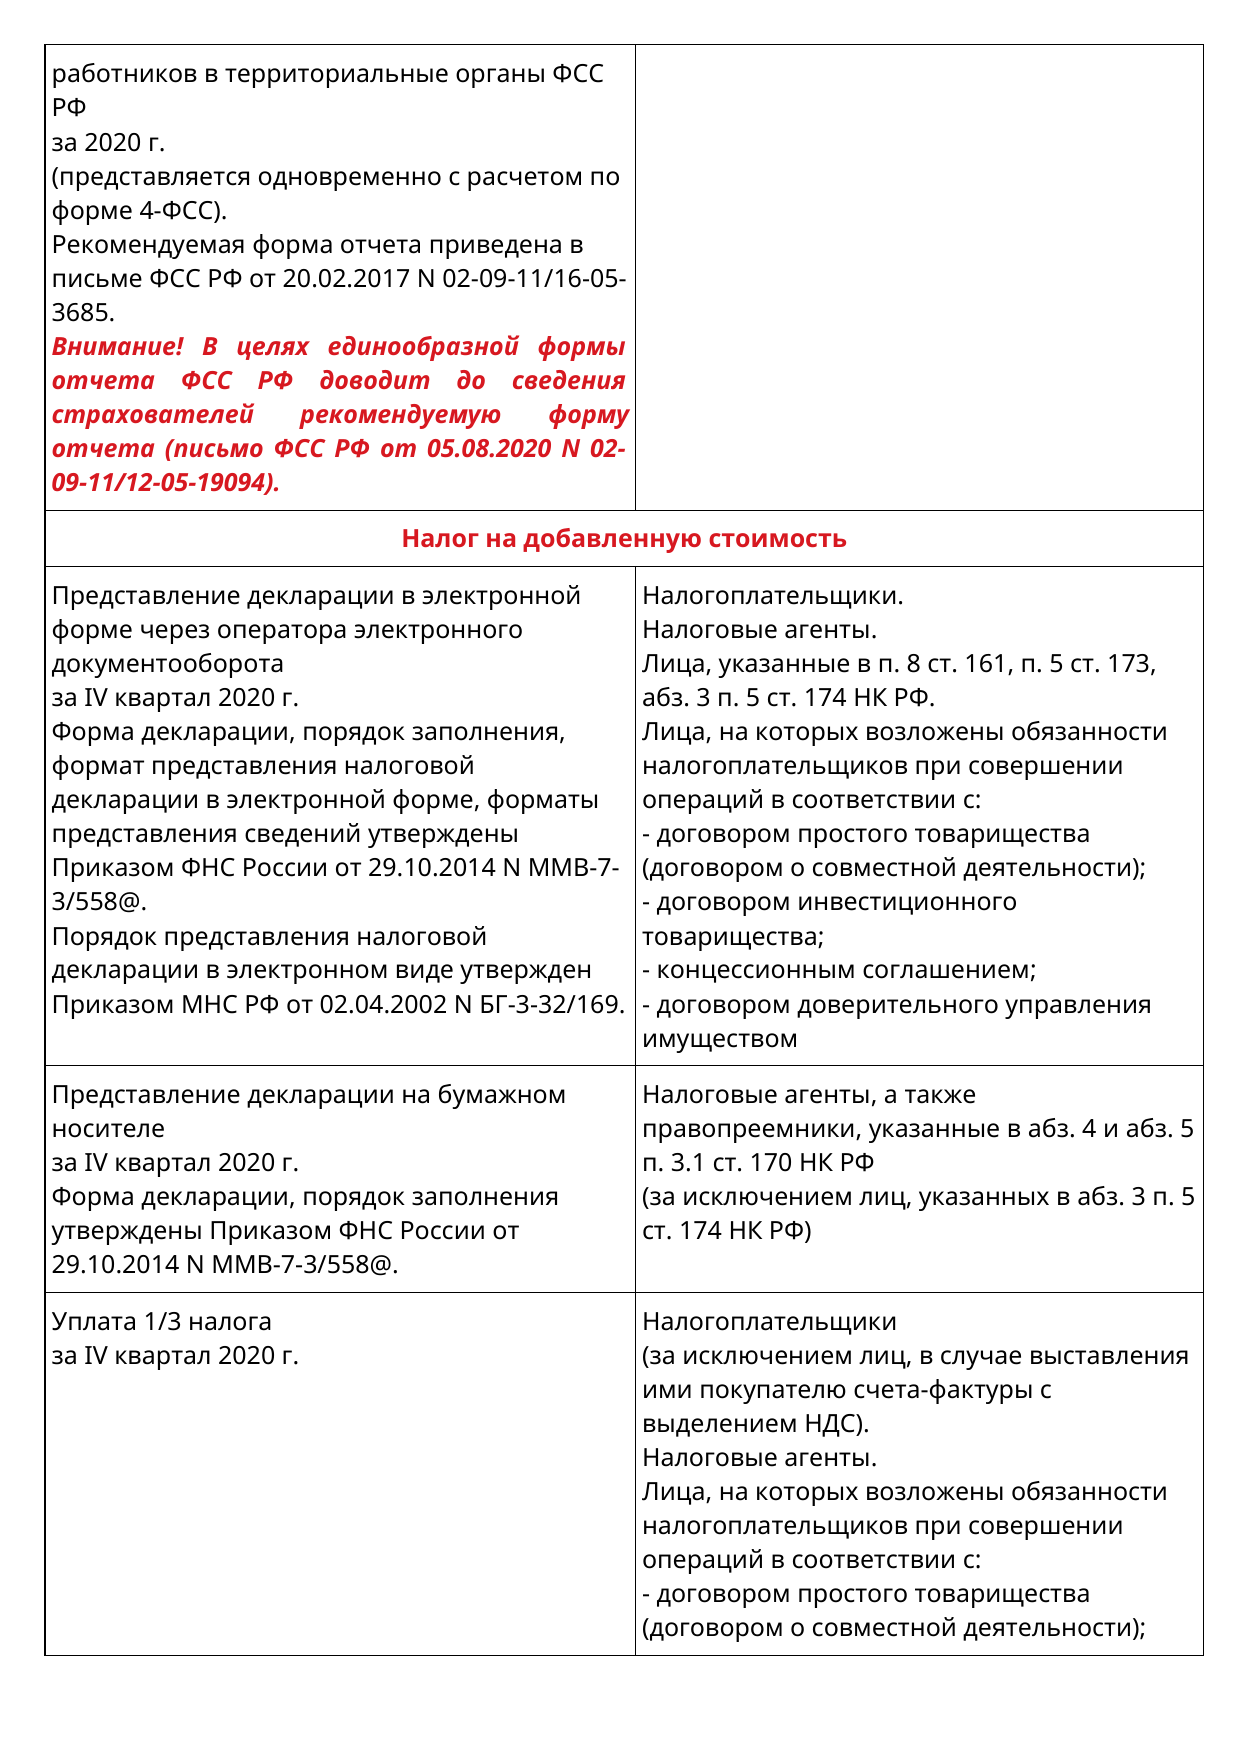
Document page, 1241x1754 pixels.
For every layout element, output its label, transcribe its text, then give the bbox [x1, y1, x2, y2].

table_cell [636, 45, 1203, 509]
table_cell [46, 45, 635, 509]
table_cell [636, 1293, 1203, 1654]
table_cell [46, 1293, 635, 1654]
table_cell Представление декларации на бумажном носителе за IV квартал 2020 г. Форма декларации, порядок заполнения утверждены Приказом ФНС России от 29.10.2014 N ММВ-7-3/558@. [46, 1066, 635, 1292]
table_cell Представление декларации в электронной форме через оператора электронного документооборота за IV квартал 2020 г. Форма декларации, порядок заполнения, формат представления налоговой декларации в электронной форме, форматы представления сведений утверждены Приказом ФНС России от 29.10.2014 N ММВ-7-3/558@. Порядок представления налоговой декларации в электронном виде утвержден Приказом МНС РФ от 02.04.2002 N БГ-3-32/169. [46, 567, 635, 1065]
table_cell Налоговые агенты, а также правопреемники, указанные в абз. 4 и абз. 5 п. 3.1 ст. 170 НК РФ (за исключением лиц, указанных в абз. 3 п. 5 ст. 174 НК РФ) [636, 1066, 1203, 1292]
table_cell Налог на добавленную стоимость [46, 511, 1203, 566]
table_cell Налогоплательщики. Налоговые агенты. Лица, указанные в п. 8 ст. 161, п. 5 ст. 173, абз. 3 п. 5 ст. 174 НК РФ. Лица, на которых возложены обязанности налогоплательщиков при совершении операций в соответствии с: - договором простого товарищества (договором о совместной деятельности); - договором инвестиционного товарищества; - концессионным соглашением; - договором доверительного управления имуществом [636, 567, 1203, 1065]
